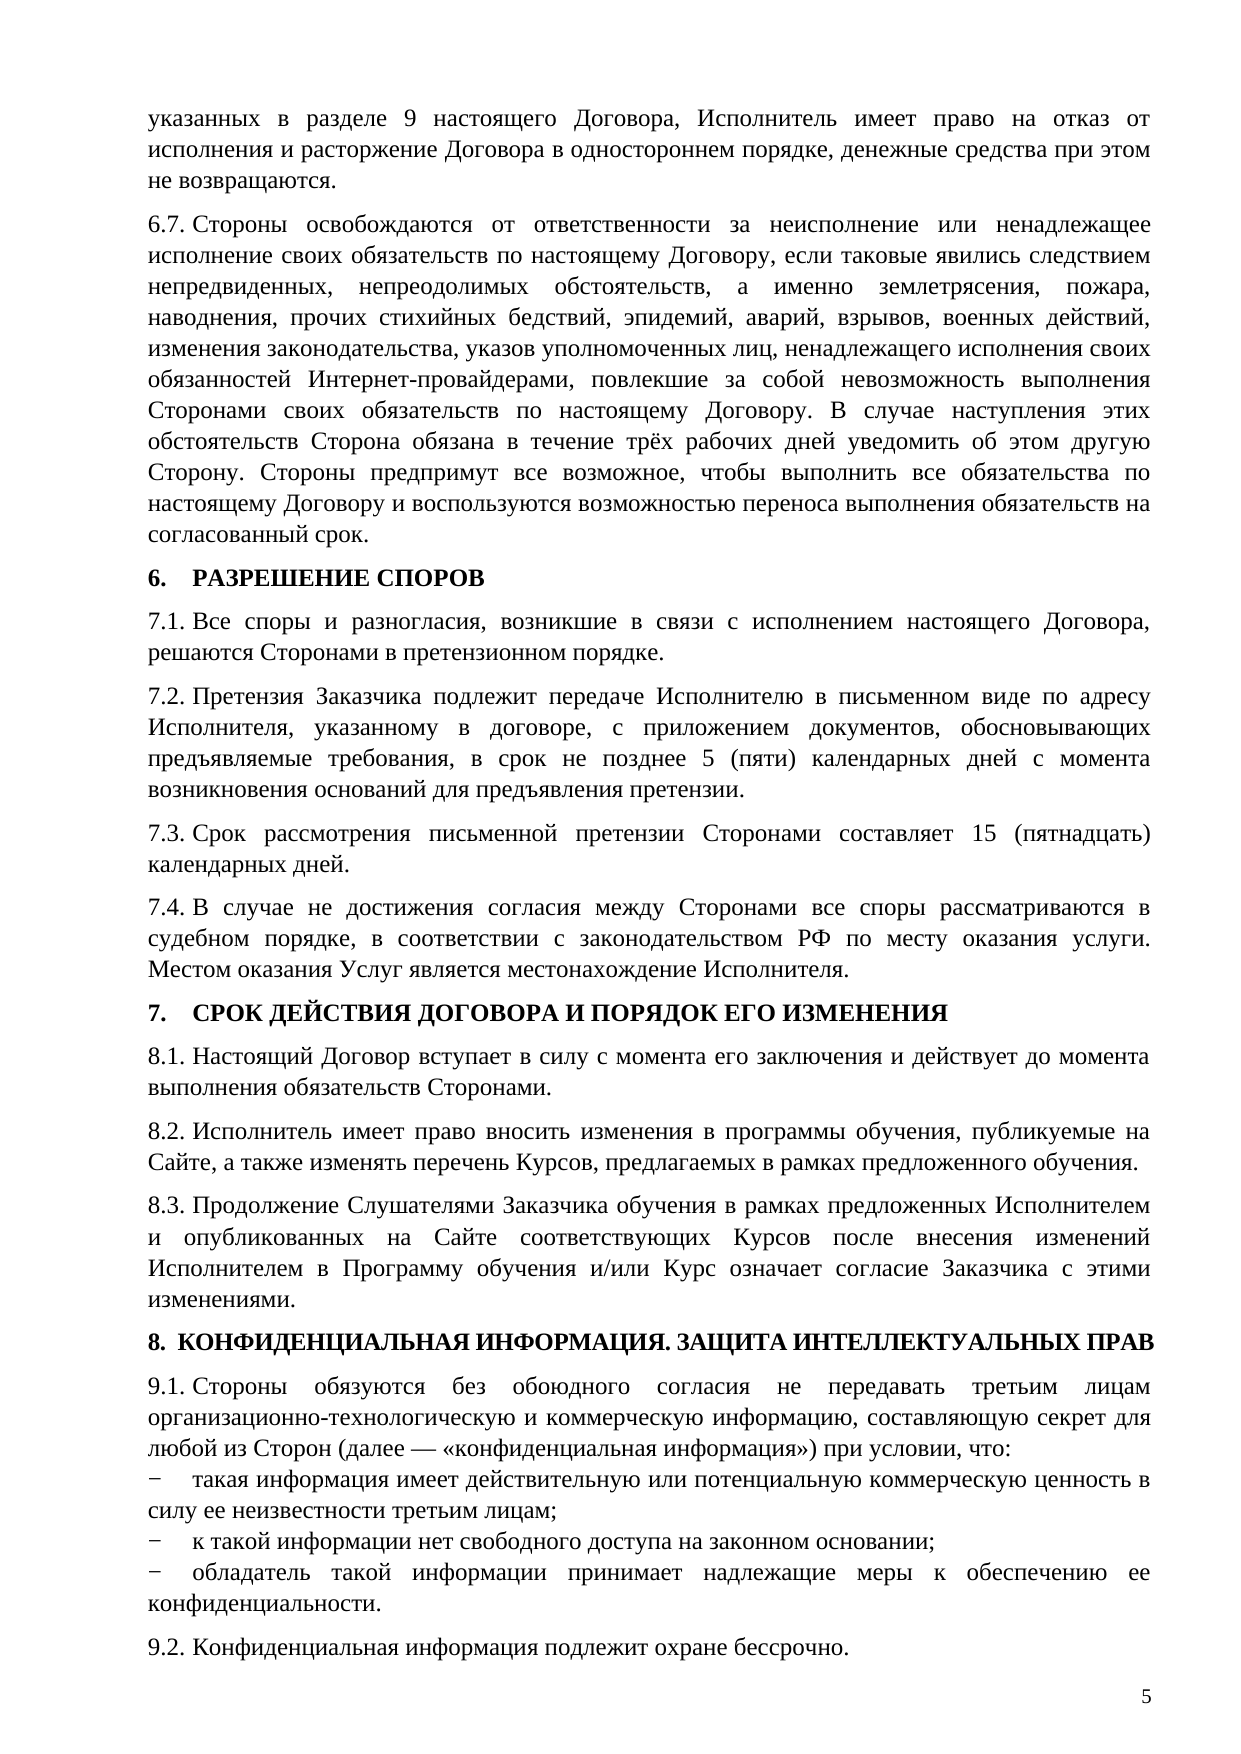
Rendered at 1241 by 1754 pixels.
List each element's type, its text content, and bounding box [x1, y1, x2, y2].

text 8.3. Продолжение Слушателями Заказчика обучения в рамках предложенных Исполнителем и опубликованных на Сайте соответствующих Курсов после внесения изменений Исполнителем в Программу обучения и/или Курс означает согласие Заказчика с этими изменениями. [148, 1191, 1152, 1312]
text 7.4. В случае не достижения согласия между Сторонами все споры рассматриваются в судебном порядке, в соответствии с законодательством РФ по месту оказания услуги. Местом оказания Услуг является местонахождение Исполнителя. [148, 892, 1152, 983]
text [148, 103, 1152, 194]
text − обладатель такой информации принимает надлежащие меры к обеспечению ее конфиденциальности. [148, 1557, 1152, 1617]
text 9.1. Стороны обязуются без обоюдного согласия не передавать третьим лицам организационно-технологическую и коммерческую информацию, составляющую секрет для любой из Сторон (далее — «конфиденциальная информация») при условии, что: [148, 1371, 1152, 1462]
text − к такой информации нет свободного доступа на законном основании; [148, 1526, 1152, 1555]
list СРОК ДЕЙСТВИЯ ДОГОВОРА И ПОРЯДОК ЕГО ИЗМЕНЕНИЯ [148, 998, 1152, 1027]
text 7.1. Все споры и разногласия, возникшие в связи с исполнением настоящего Договора, решаются Сторонами в претензионном порядке. [148, 606, 1152, 666]
text 9.2. Конфиденциальная информация подлежит охране бессрочно. [148, 1632, 1152, 1660]
text 6.7. Стороны освобождаются от ответственности за неисполнение или ненадлежащее исполнение своих обязательств по настоящему Договору, если таковые явились следствием непредвиденных, непреодолимых обстоятельств, а именно землетрясения, пожара, наводнения, прочих стихийных бедствий, эпидемий, аварий, взрывов, военных действий, изменения законодательства, указов уполномоченных лиц, ненадлежащего исполнения своих обязанностей Интернет-провайдерами, повлекшие за собой невозможность выполнения Сторонами своих обязательств по настоящему Договору. В случае наступления этих обстоятельств Сторона обязана в течение трёх рабочих дней уведомить об этом другую Сторону. Стороны предпримут все возможное, чтобы выполнить все обязательства по настоящему Договору и воспользуются возможностью переноса выполнения обязательств на согласованный срок. [148, 209, 1152, 548]
text − такая информация имеет действительную или потенциальную коммерческую ценность в силу ее неизвестности третьим лицам; [148, 1464, 1152, 1524]
list РАЗРЕШЕНИЕ СПОРОВ [148, 563, 1152, 592]
text 8.1. Настоящий Договор вступает в силу с момента его заключения и действует до момента выполнения обязательств Сторонами. [148, 1041, 1152, 1101]
text 7.3. Срок рассмотрения письменной претензии Сторонами составляет 15 (пятнадцать) календарных дней. [148, 818, 1152, 877]
list КОНФИДЕНЦИАЛЬНАЯ ИНФОРМАЦИЯ. ЗАЩИТА ИНТЕЛЛЕКТУАЛЬНЫХ ПРАВ [148, 1327, 1181, 1356]
text 8.2. Исполнитель имеет право вносить изменения в программы обучения, публикуемые на Сайте, а также изменять перечень Курсов, предлагаемых в рамках предложенного обучения. [148, 1116, 1152, 1176]
text 7.2. Претензия Заказчика подлежит передаче Исполнителю в письменном виде по адресу Исполнителя, указанному в договоре, с приложением документов, обосновывающих предъявляемые требования, в срок не позднее 5 (пяти) календарных дней с момента возникновения оснований для предъявления претензии. [148, 681, 1152, 803]
